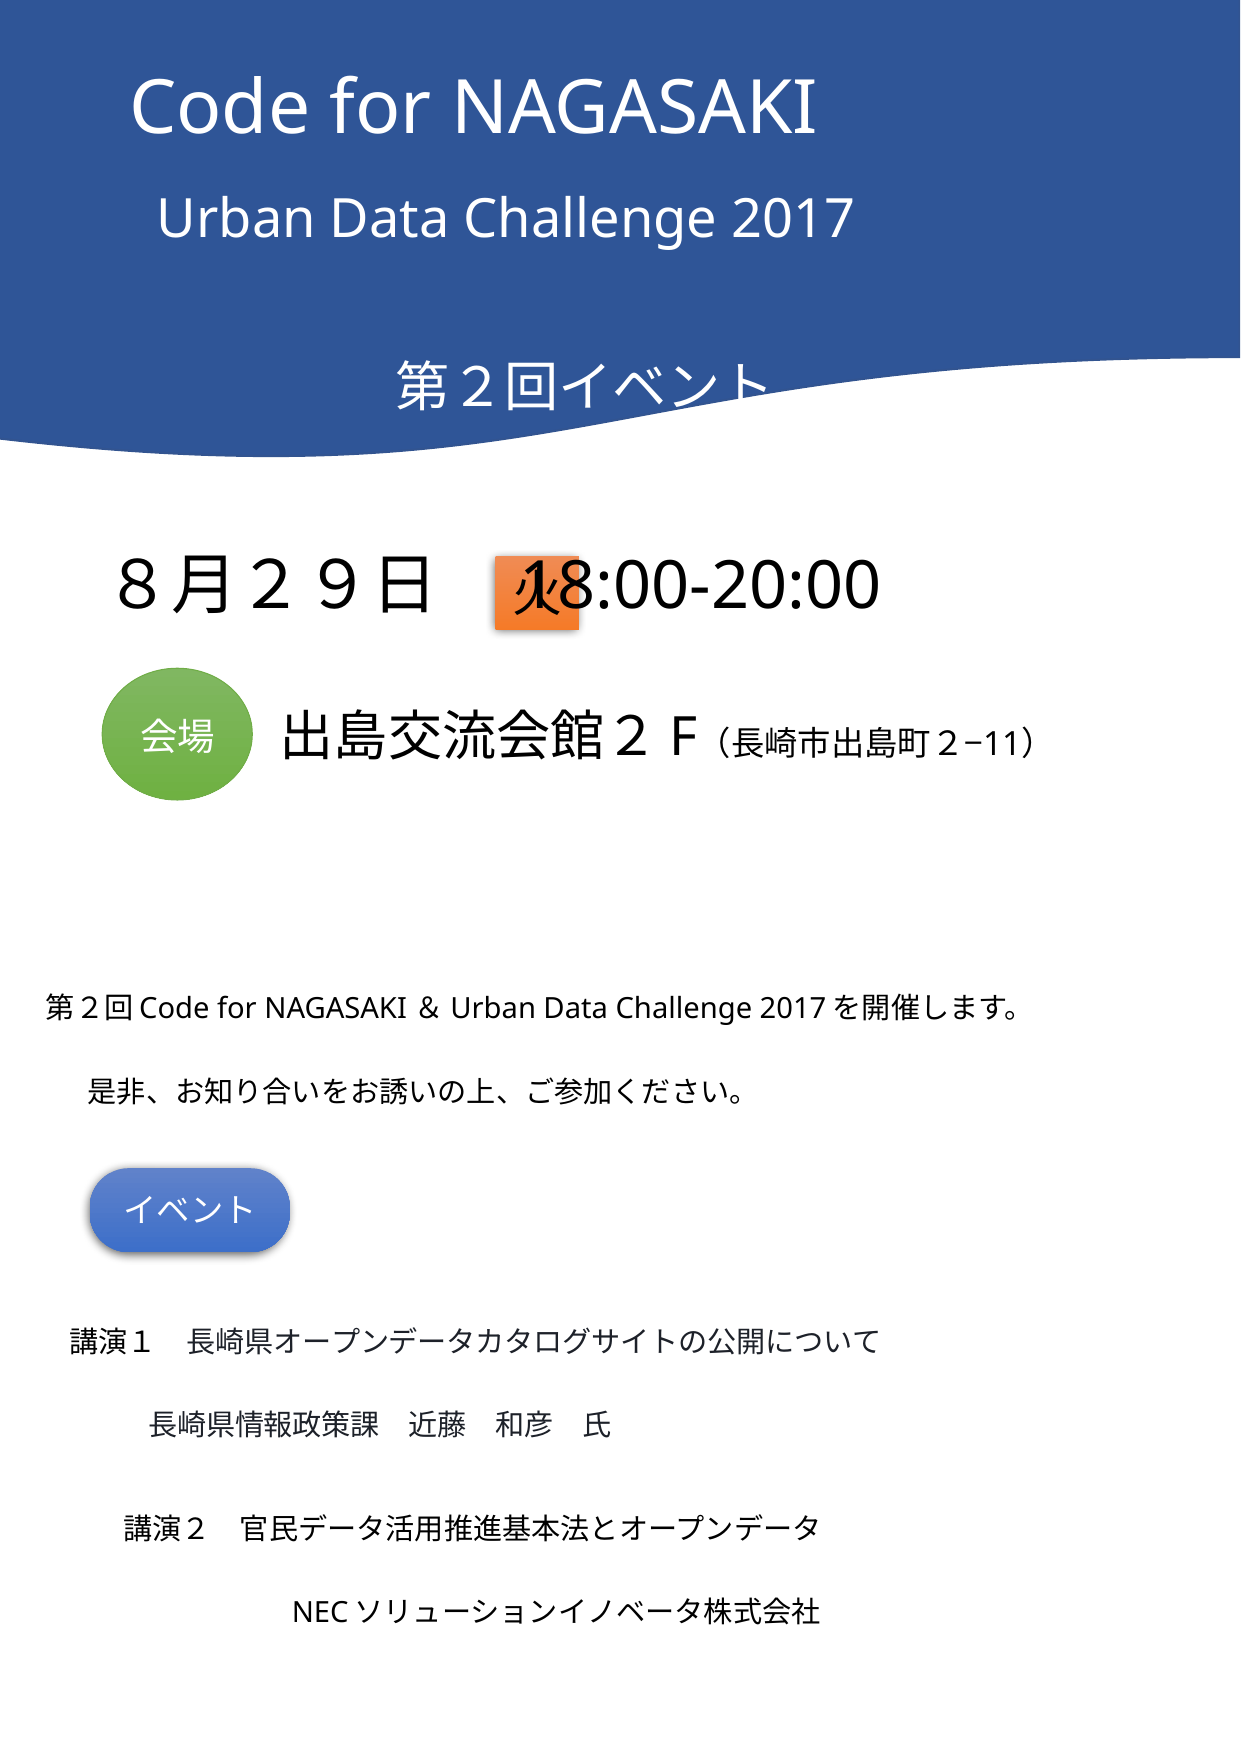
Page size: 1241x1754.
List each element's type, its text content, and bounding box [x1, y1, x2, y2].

text 第２回Code for NAGASAKI ＆ Urban Data Challenge 2017を開催します。 [0, 964, 1240, 1048]
text NECソリューションイノベータ株式会社 [0, 1569, 1240, 1652]
text 講演２ 官民データ活用推進基本法とオープンデータ [0, 1485, 1240, 1569]
text 是非、お知り合いをお誘いの上、ご参加ください。 [0, 1048, 1240, 1131]
text 講演１ 長崎県オープンデータカタログサイトの公開について [0, 1298, 1240, 1381]
text 長崎県情報政策課 近藤 和彦 氏 [0, 1381, 1240, 1464]
